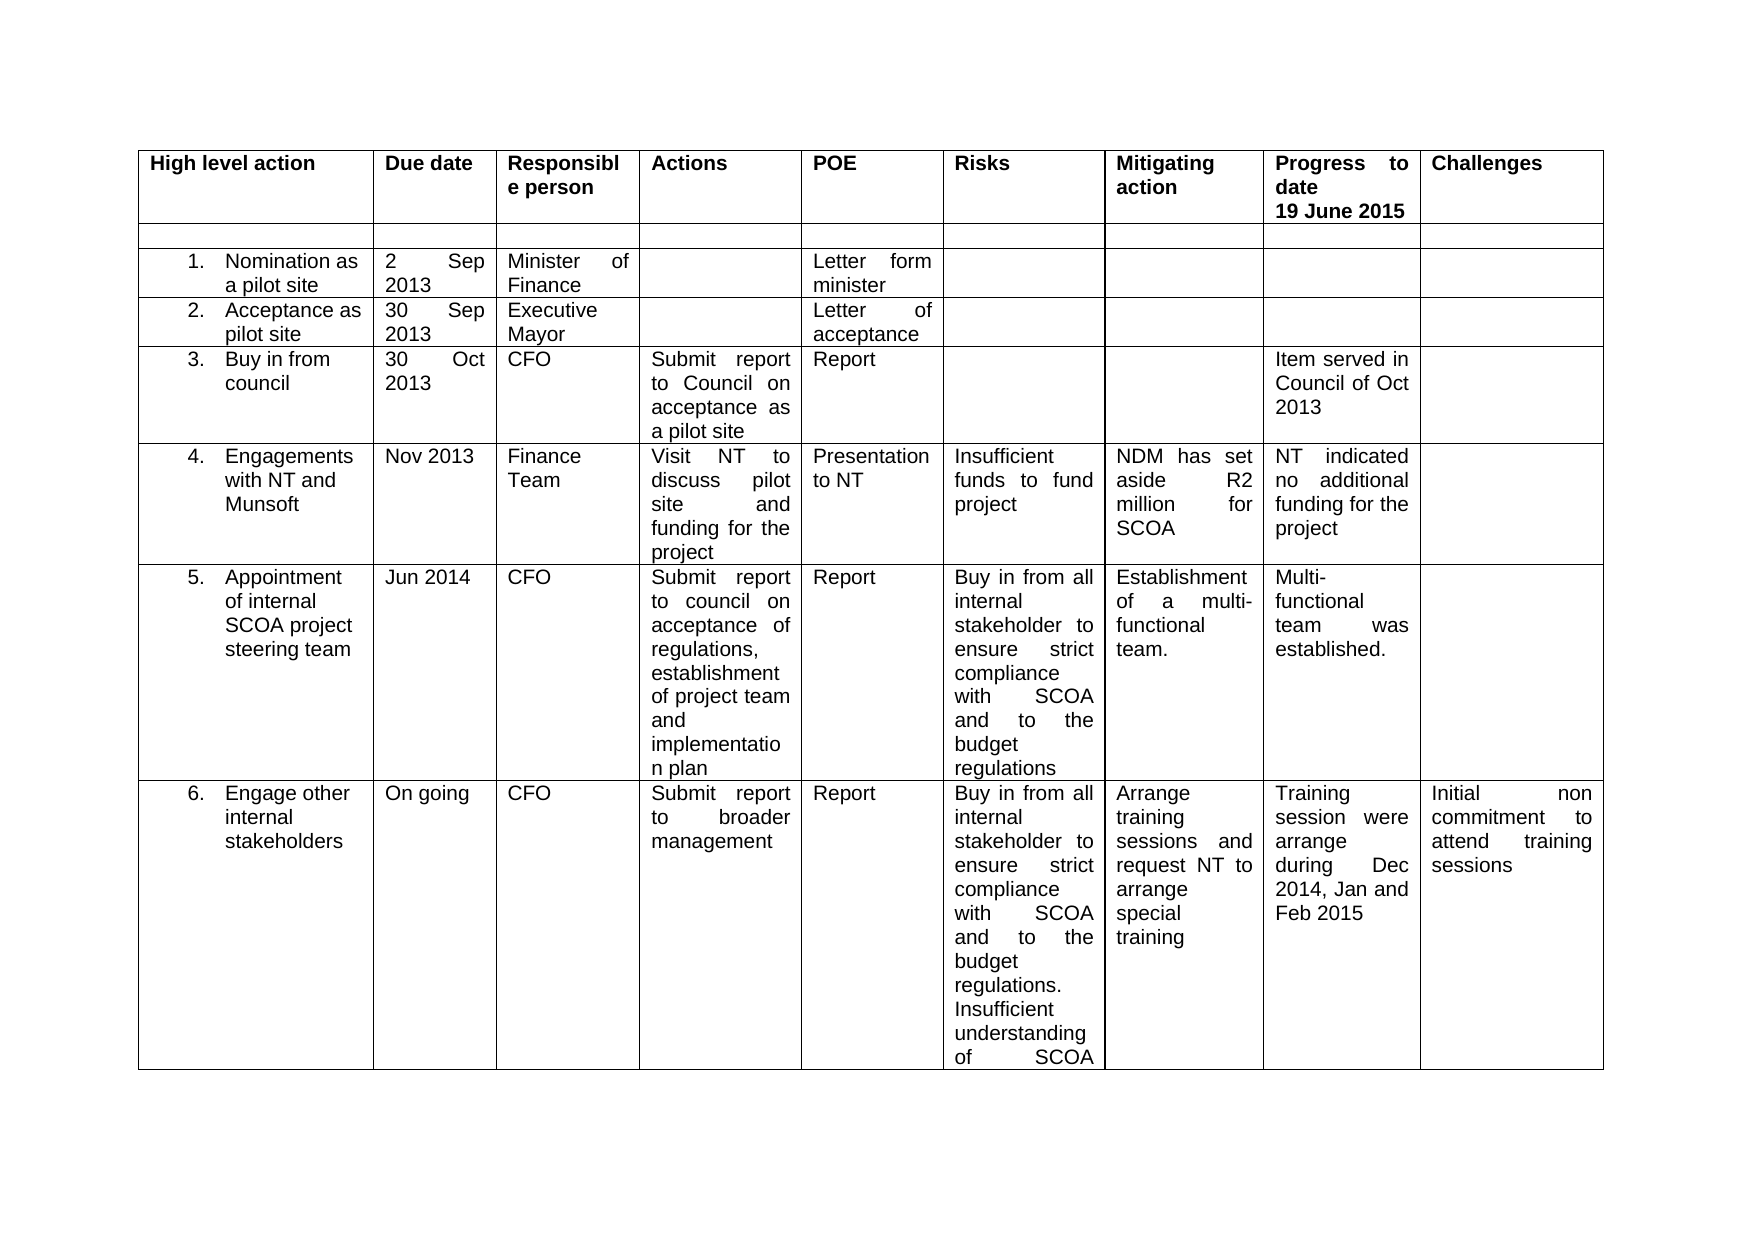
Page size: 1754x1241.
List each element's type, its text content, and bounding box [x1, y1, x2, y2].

table_cell [1106, 347, 1263, 443]
table_cell Report [802, 347, 943, 443]
table_cell [944, 298, 1104, 346]
table_cell [944, 224, 1104, 248]
table_cell Letter form minister [802, 249, 943, 297]
table_cell [497, 224, 639, 248]
table_header High level action [139, 151, 373, 223]
table_cell [1264, 298, 1420, 346]
table_cell Submit report to Council on acceptance as a pilot site [640, 347, 801, 443]
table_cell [1264, 781, 1420, 1069]
table_cell NDM has set aside R2 million for SCOA [1106, 444, 1263, 563]
table_header POE [802, 151, 943, 223]
table_cell Establishment of a multi-functional team. [1106, 565, 1263, 780]
table_header Due date [374, 151, 496, 223]
table_cell Nomination as a pilot site [139, 249, 373, 297]
table_cell Executive Mayor [497, 298, 639, 346]
table_cell [139, 224, 373, 248]
table_cell Letter of acceptance [802, 298, 943, 346]
table_cell Item served in Council of Oct 2013 [1264, 347, 1420, 443]
table_header Challenges [1421, 151, 1603, 223]
table_cell Nov 2013 [374, 444, 496, 563]
table_cell Multi-functional team was established. [1264, 565, 1420, 780]
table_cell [1421, 781, 1603, 1069]
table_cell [1106, 781, 1263, 1069]
table_cell [1264, 249, 1420, 297]
table_cell Jun 2014 [374, 565, 496, 780]
table_header Risks [944, 151, 1104, 223]
table_cell Submit report to council on acceptance of regulations, establishment of project team and implementation plan [640, 565, 801, 780]
table_cell [640, 224, 801, 248]
table_cell [802, 224, 943, 248]
table_cell [1421, 347, 1603, 443]
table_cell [139, 781, 373, 1069]
table_cell 30 Oct 2013 [374, 347, 496, 443]
table_header Actions [640, 151, 801, 223]
table_header Mitigating action [1106, 151, 1263, 223]
table_cell [1421, 298, 1603, 346]
table_cell Report [802, 565, 943, 780]
table_cell [1106, 249, 1263, 297]
table_cell [944, 249, 1104, 297]
table_cell Buy in from all internal stakeholder to ensure strict compliance with SCOA and to the budget regulations [944, 565, 1104, 780]
table_cell Appointment of internal SCOA project steering team [139, 565, 373, 780]
table_cell 2 Sep 2013 [374, 249, 496, 297]
table_cell Engagements with NT and Munsoft [139, 444, 373, 563]
table_cell [1421, 224, 1603, 248]
table_cell Report [802, 781, 943, 1069]
table_cell [1421, 444, 1603, 563]
table_cell CFO [497, 781, 639, 1069]
table_cell On going [374, 781, 496, 1069]
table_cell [640, 781, 801, 1069]
table_cell Acceptance as pilot site [139, 298, 373, 346]
table_cell [1421, 249, 1603, 297]
table_cell [944, 347, 1104, 443]
table_cell 30 Sep 2013 [374, 298, 496, 346]
table_header Responsible person [497, 151, 639, 223]
table_cell Insufficient funds to fund project [944, 444, 1104, 563]
table_cell CFO [497, 347, 639, 443]
table_cell [1264, 224, 1420, 248]
table_cell Minister of Finance [497, 249, 639, 297]
table_cell Finance Team [497, 444, 639, 563]
table_cell Visit NT to discuss pilot site and funding for the project [640, 444, 801, 563]
table_cell [640, 298, 801, 346]
table_cell [1421, 565, 1603, 780]
table_cell [1106, 298, 1263, 346]
table_cell Presentation to NT [802, 444, 943, 563]
table_cell Buy in from council [139, 347, 373, 443]
table_header Progress to date 19 June 2015 [1264, 151, 1420, 223]
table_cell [944, 781, 1104, 1069]
table_cell [1106, 224, 1263, 248]
table_cell [374, 224, 496, 248]
table_cell NT indicated no additional funding for the project [1264, 444, 1420, 563]
table_cell [640, 249, 801, 297]
table_cell CFO [497, 565, 639, 780]
